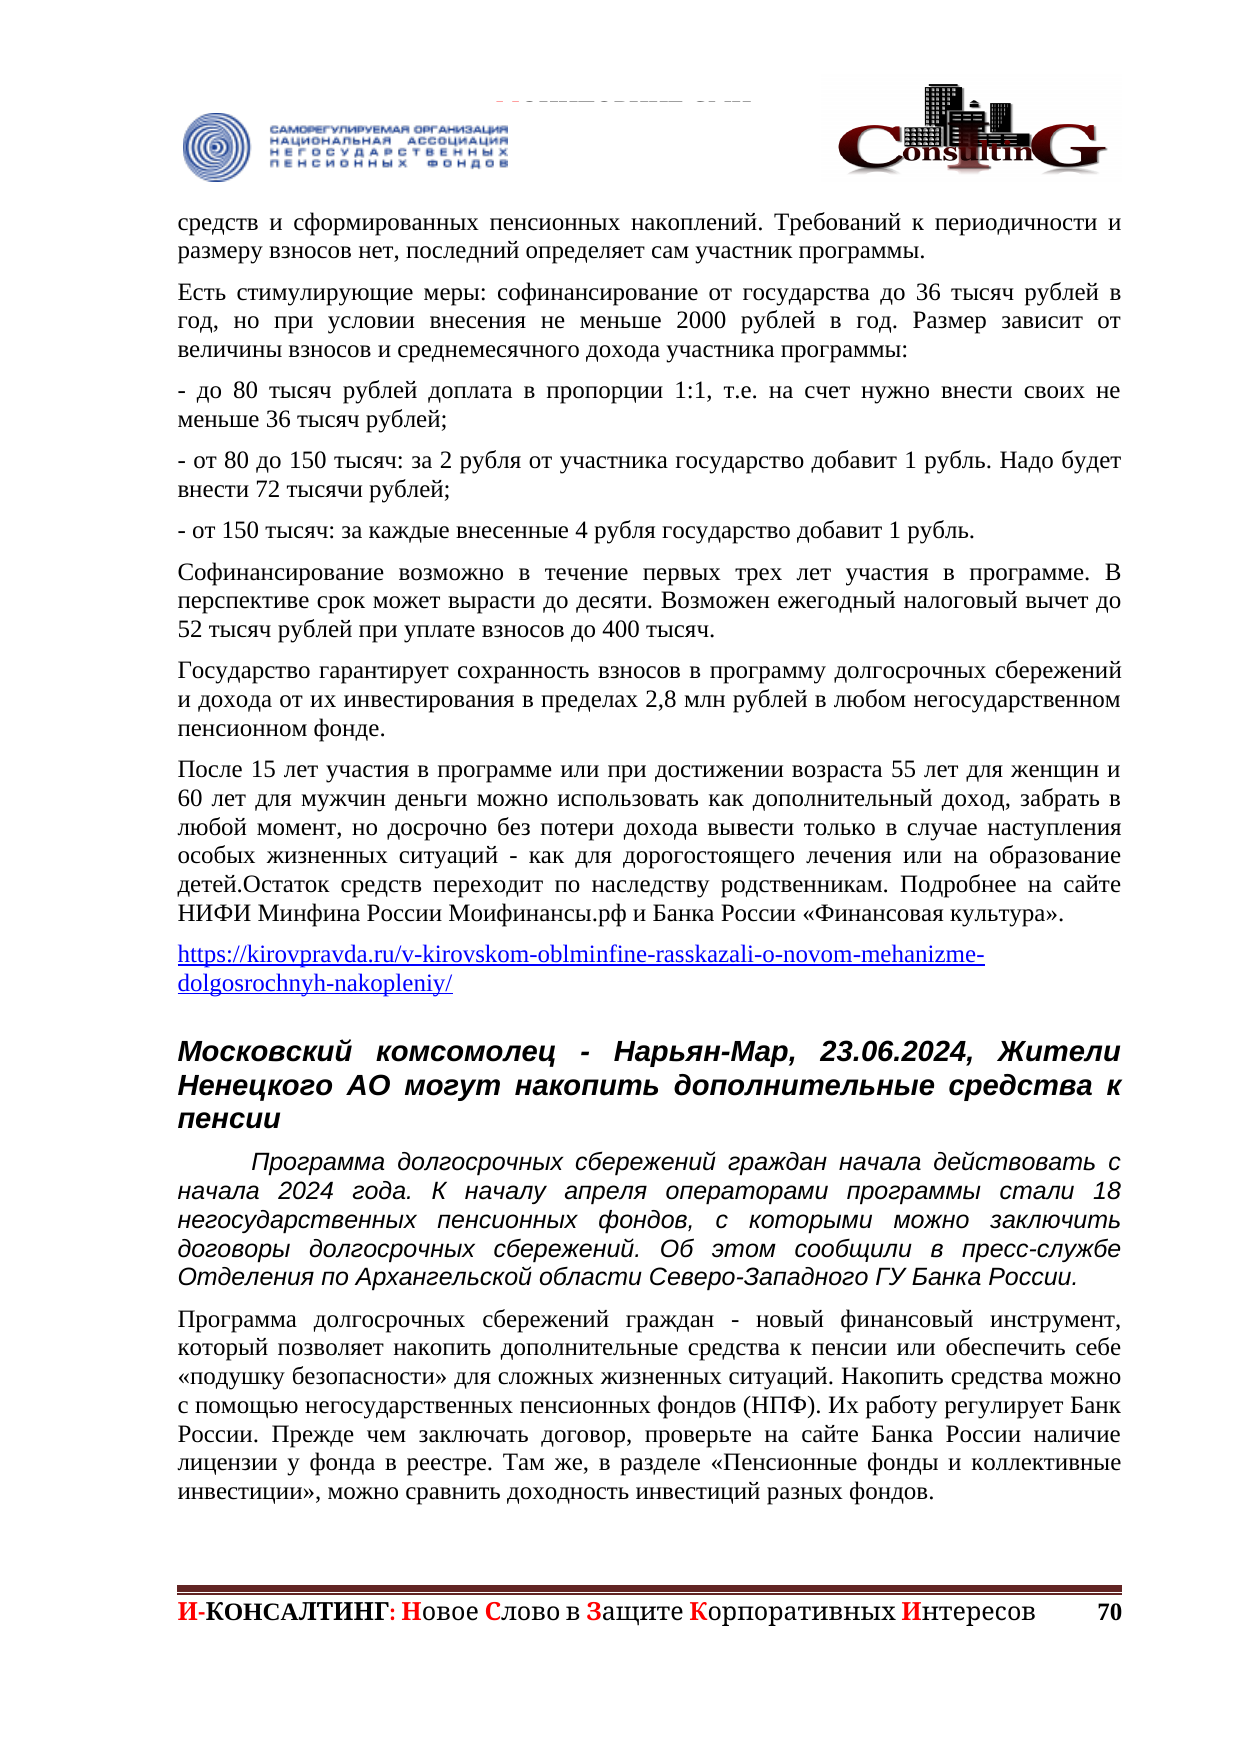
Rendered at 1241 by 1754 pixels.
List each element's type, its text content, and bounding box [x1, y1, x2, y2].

picture [183, 113, 508, 182]
text После 15 лет участия в программе или при достижении возраста 55 лет для женщин и 60 лет для мужчин деньги можно использовать как дополнительный доход, забрать в любой момент, но досрочно без потери дохода вывести только в случае наступления особых жизненных ситуаций - как для дорогостоящего лечения или на образование детей.Остаток средств переходит по наследству родственникам. Подробнее на сайте НИФИ Минфина России Моифинансы.рф и Банка России «Финансовая культура». [177, 754, 1122, 927]
text Софинансирование возможно в течение первых трех лет участия в программе. В перспективе срок может вырасти до десяти. Возможен ежегодный налоговый вычет до 52 тысяч рублей при уплате взносов до 400 тысяч. [177, 557, 1122, 643]
text Программа долгосрочных сбережений граждан - новый финансовый инструмент, который позволяет накопить дополнительные средства к пенсии или обеспечить себе «подушку безопасности» для сложных жизненных ситуаций. Накопить средства можно с помощью негосударственных пенсионных фондов (НПФ). Их работу регулирует Банк России. Прежде чем заключать договор, проверьте на сайте Банка России наличие лицензии у фонда в реестре. Там же, в разделе «Пенсионные фонды и коллективные инвестиции», можно сравнить доходность инвестиций разных фондов. [177, 1304, 1122, 1505]
text https://kirovpravda.ru/v-kirovskom-oblminfine-rasskazali-o-novom-mehanizme-dolgosrochnyh-nakopleniy/ [177, 939, 1122, 997]
text - от 150 тысяч: за каждые внесенные 4 рубля государство добавит 1 рубль. [177, 516, 1122, 544]
subtitle Московский комсомолец - Нарьян-Мар, 23.06.2024, Жители Ненецкого АО могут накопить дополнительные средства к пенсии [177, 1034, 1122, 1135]
text - от 80 до 150 тысяч: за 2 рубля от участника государство добавит 1 рубль. Надо будет внести 72 тысячи рублей; [177, 446, 1122, 503]
text Государство гарантирует сохранность взносов в программу долгосрочных сбережений и дохода от их инвестирования в пределах 2,8 млн рублей в любом негосударственном пенсионном фонде. [177, 656, 1122, 742]
subtitle Программа долгосрочных сбережений граждан начала действовать с начала 2024 года. К началу апреля операторами программы стали 18 негосударственных пенсионных фондов, с которыми можно заключить договоры долгосрочных сбережений. Об этом сообщили в пресс-службе Отделения по Архангельской области Северо-Западного ГУ Банка России. [177, 1147, 1122, 1291]
picture [821, 73, 1122, 182]
text Есть стимулирующие меры: софинансирование от государства до 36 тысяч рублей в год, но при условии внесения не меньше 2000 рублей в год. Размер зависит от величины взносов и среднемесячного дохода участника программы: [177, 277, 1122, 363]
text - до 80 тысяч рублей доплата в пропорции 1:1, т.е. на счет нужно внести своих не меньше 36 тысяч рублей; [177, 376, 1122, 433]
